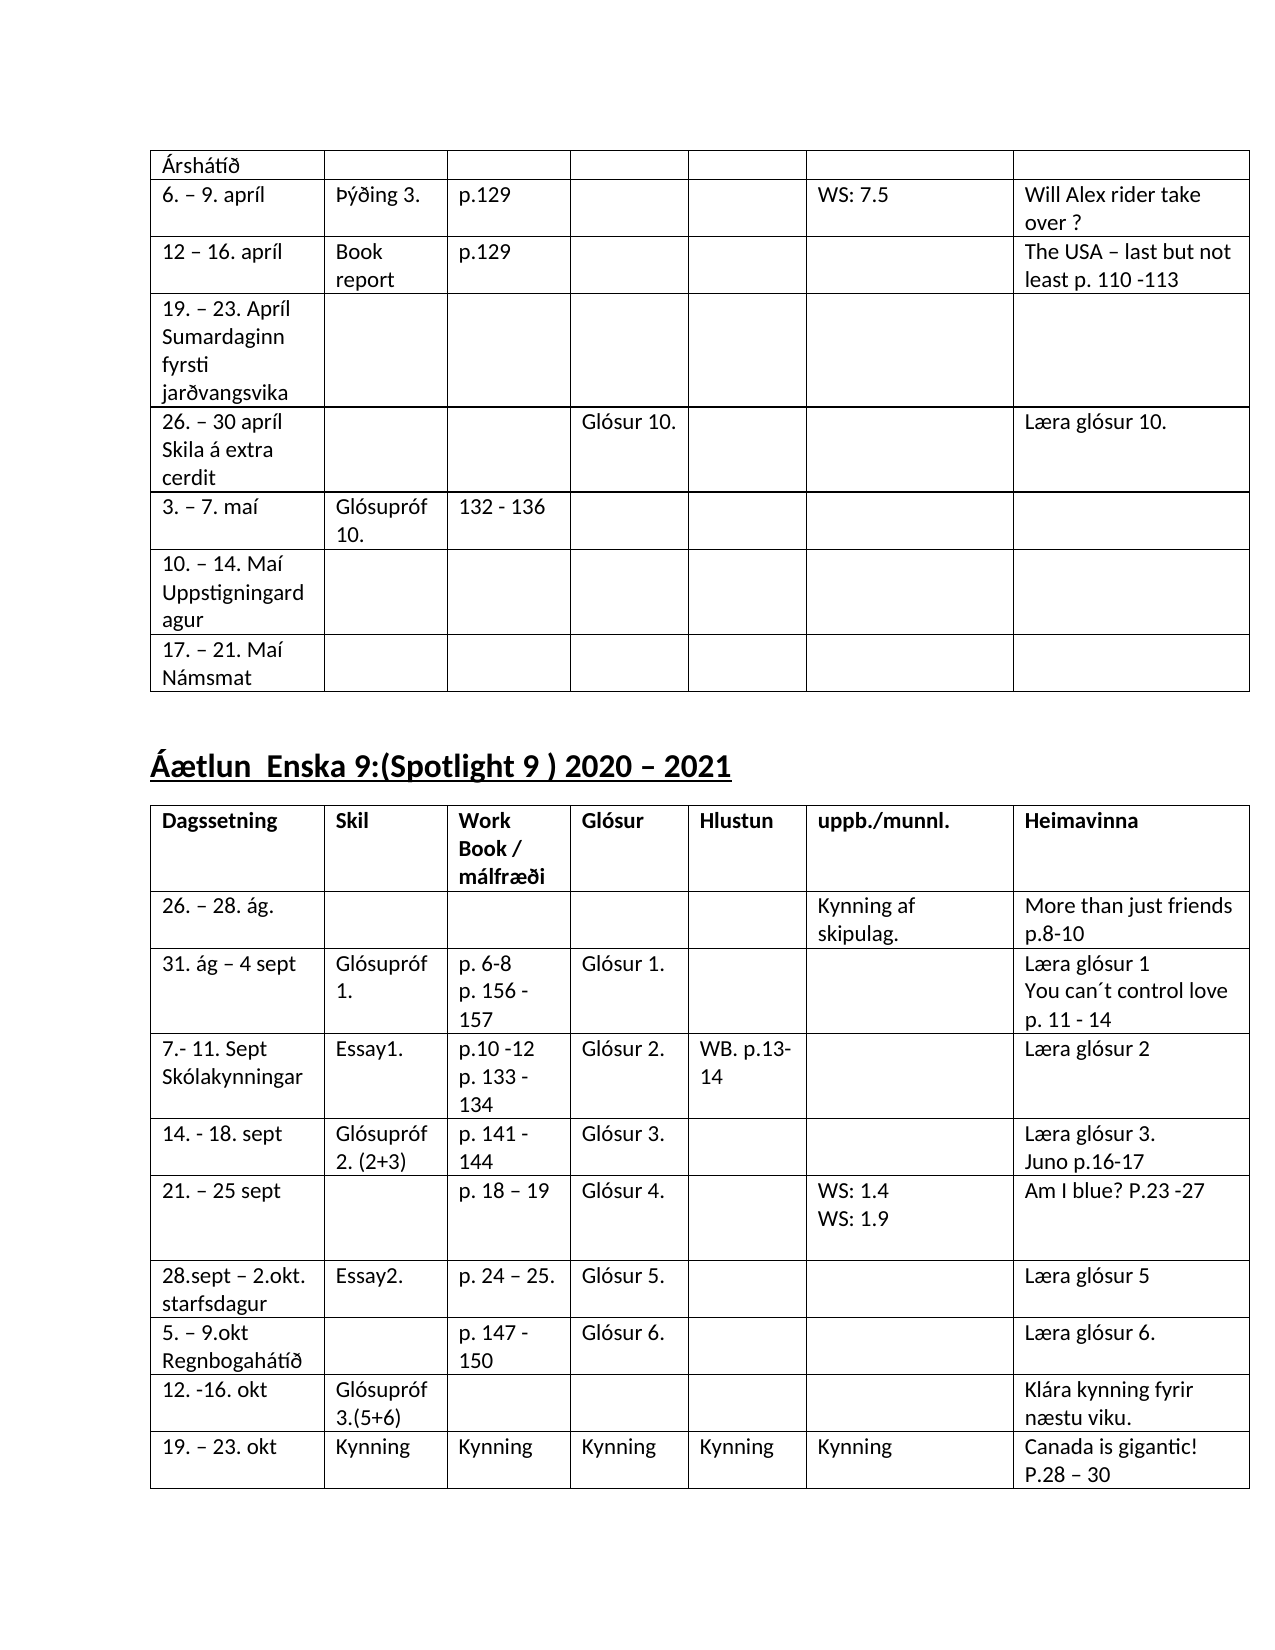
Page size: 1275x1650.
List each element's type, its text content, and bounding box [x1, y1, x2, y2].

table_cell [689, 892, 806, 948]
table_cell [1014, 151, 1249, 179]
table_cell p. 147 - 150 [448, 1318, 570, 1374]
table_cell [325, 1318, 447, 1374]
table_cell [689, 237, 806, 293]
table_cell WB. p.13-14 [689, 1034, 806, 1118]
table_cell [689, 1176, 806, 1260]
table_cell Glósur 4. [571, 1176, 688, 1260]
table_cell p. 6-8 p. 156 - 157 [448, 949, 570, 1033]
table_cell Glósur 1. [571, 949, 688, 1033]
table_cell [689, 180, 806, 236]
table_cell [1014, 550, 1249, 634]
table_cell Glósupróf 1. [325, 949, 447, 1033]
table_cell 3. – 7. maí [151, 493, 324, 548]
table_cell [448, 408, 570, 491]
table_cell [325, 892, 447, 948]
table_cell [689, 1318, 806, 1374]
table_cell 28.sept – 2.okt. starfsdagur [151, 1261, 324, 1317]
table_header Hlustun [689, 806, 806, 891]
table_cell The USA – last but not least p. 110 -113 [1014, 237, 1249, 293]
table_cell Glósur 3. [571, 1119, 688, 1175]
table_cell p. 18 – 19 [448, 1176, 570, 1260]
table_cell 17. – 21. Maí Námsmat [151, 635, 324, 691]
table_cell [571, 892, 688, 948]
table_cell [689, 151, 806, 179]
table_cell Klára kynning fyrir næstu viku. [1014, 1375, 1249, 1431]
table_cell WS: 7.5 [807, 180, 1013, 236]
table_cell [689, 949, 806, 1033]
table_cell [571, 237, 688, 293]
table_cell More than just friends p.8-10 [1014, 892, 1249, 948]
table_cell Þýðing 3. [325, 180, 447, 236]
table_cell [571, 294, 688, 406]
table_cell Glósupróf 2. (2+3) [325, 1119, 447, 1175]
table_cell [689, 1375, 806, 1431]
table_cell Glósur 6. [571, 1318, 688, 1374]
table_cell Kynning [807, 1432, 1013, 1488]
table_cell [571, 180, 688, 236]
table_cell Glósur 10. [571, 408, 688, 491]
table_cell [1014, 294, 1249, 406]
table_cell [807, 1318, 1013, 1374]
table_cell Læra glósur 10. [1014, 408, 1249, 491]
table_cell [571, 635, 688, 691]
table_header Work Book / málfræði [448, 806, 570, 891]
table_cell 5. – 9.okt Regnbogahátíð [151, 1318, 324, 1374]
table_cell [448, 151, 570, 179]
table_cell 19. – 23. okt [151, 1432, 324, 1488]
table_cell [325, 408, 447, 491]
table_cell Kynning af skipulag. [807, 892, 1013, 948]
table_cell [689, 635, 806, 691]
table_cell 12 – 16. apríl [151, 237, 324, 293]
table_cell 10. – 14. Maí Uppstigningardagur [151, 550, 324, 634]
table_cell 26. – 30 apríl Skila á extra cerdit [151, 408, 324, 491]
table_cell 6. – 9. apríl [151, 180, 324, 236]
table_cell Læra glósur 3. Juno p.16-17 [1014, 1119, 1249, 1175]
table_cell [689, 493, 806, 548]
table_cell [807, 408, 1013, 491]
table_cell p.10 -12 p. 133 - 134 [448, 1034, 570, 1118]
table_cell Essay2. [325, 1261, 447, 1317]
table_cell [1014, 493, 1249, 548]
table_cell 12. -16. okt [151, 1375, 324, 1431]
table_cell [1014, 635, 1249, 691]
table_cell [325, 294, 447, 406]
table_cell [325, 635, 447, 691]
table_cell [448, 1375, 570, 1431]
table_cell 31. ág – 4 sept [151, 949, 324, 1033]
text Áætlun Enska 9:(Spotlight 9 ) 2020 – 2021 [150, 745, 1125, 786]
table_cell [151, 151, 324, 179]
table_cell [689, 408, 806, 491]
table_cell [571, 550, 688, 634]
table_cell Læra glósur 5 [1014, 1261, 1249, 1317]
table_cell p. 141 - 144 [448, 1119, 570, 1175]
table_cell p. 24 – 25. [448, 1261, 570, 1317]
table_cell [807, 550, 1013, 634]
table_cell Glósupróf 10. [325, 493, 447, 548]
table_cell [807, 151, 1013, 179]
table_cell [807, 1119, 1013, 1175]
table_cell Essay1. [325, 1034, 447, 1118]
table_cell [807, 1034, 1013, 1118]
table_cell [448, 294, 570, 406]
table_cell Kynning [325, 1432, 447, 1488]
table_cell [807, 237, 1013, 293]
table_header Glósur [571, 806, 688, 891]
table_cell Glósupróf 3.(5+6) [325, 1375, 447, 1431]
table_cell p.129 [448, 180, 570, 236]
table_cell 7.- 11. Sept Skólakynningar [151, 1034, 324, 1118]
table_cell [807, 1261, 1013, 1317]
table_cell [807, 949, 1013, 1033]
table_header Skil [325, 806, 447, 891]
table_cell [689, 1261, 806, 1317]
table_cell [448, 550, 570, 634]
table_cell Kynning [448, 1432, 570, 1488]
table_cell [325, 151, 447, 179]
table_cell WS: 1.4 WS: 1.9 [807, 1176, 1013, 1260]
table_cell Kynning [689, 1432, 806, 1488]
table_cell 14. - 18. sept [151, 1119, 324, 1175]
table_cell Læra glósur 1 You can´t control love p. 11 - 14 [1014, 949, 1249, 1033]
table_cell [448, 635, 570, 691]
table_cell Glósur 5. [571, 1261, 688, 1317]
table_cell [571, 151, 688, 179]
table_header Heimavinna [1014, 806, 1249, 891]
table_header uppb./munnl. [807, 806, 1013, 891]
table_cell 132 - 136 [448, 493, 570, 548]
table_cell [807, 1375, 1013, 1431]
table_cell [571, 1375, 688, 1431]
table_cell [325, 1176, 447, 1260]
table_cell Læra glósur 2 [1014, 1034, 1249, 1118]
table_cell Will Alex rider take over ? [1014, 180, 1249, 236]
table_cell [448, 892, 570, 948]
table_cell Canada is gigantic! P.28 – 30 [1014, 1432, 1249, 1488]
table_cell [807, 294, 1013, 406]
table_cell [689, 550, 806, 634]
table_cell [325, 550, 447, 634]
table_cell Læra glósur 6. [1014, 1318, 1249, 1374]
table_cell 21. – 25 sept [151, 1176, 324, 1260]
table_cell 26. – 28. ág. [151, 892, 324, 948]
table_cell Book report [325, 237, 447, 293]
table_cell [571, 493, 688, 548]
table_cell [689, 1119, 806, 1175]
table_header Dagssetning [151, 806, 324, 891]
table_cell Glósur 2. [571, 1034, 688, 1118]
table_cell Kynning [571, 1432, 688, 1488]
table_cell [807, 635, 1013, 691]
table_cell Am I blue? P.23 -27 [1014, 1176, 1249, 1260]
table_cell 19. – 23. Apríl Sumardaginn fyrsti jarðvangsvika [151, 294, 324, 406]
table_cell [807, 493, 1013, 548]
table_cell [689, 294, 806, 406]
table_cell p.129 [448, 237, 570, 293]
